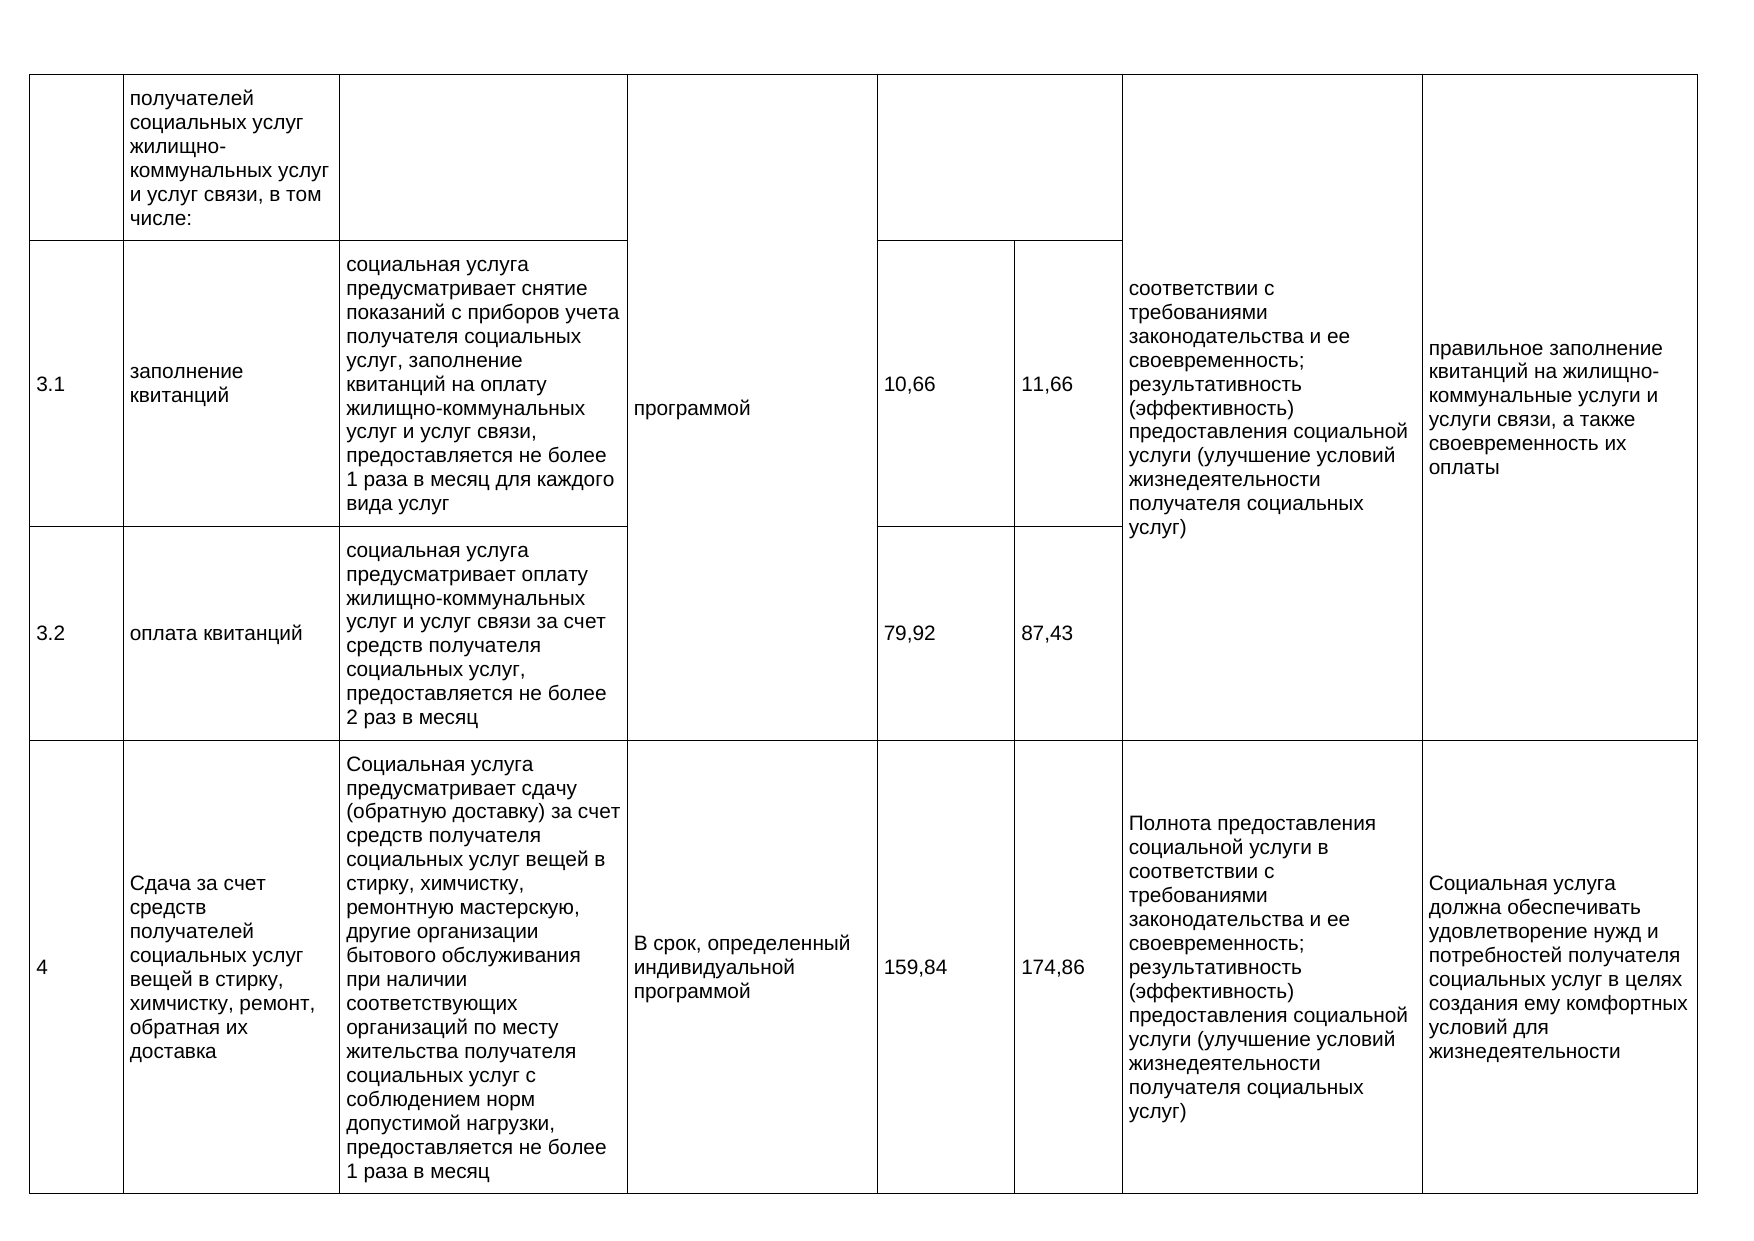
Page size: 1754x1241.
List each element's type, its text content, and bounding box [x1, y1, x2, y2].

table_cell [628, 741, 877, 1193]
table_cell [628, 75, 877, 740]
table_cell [1123, 741, 1422, 1193]
table_cell Социальная услуга предусматривает сдачу (обратную доставку) за счет средств получателя социальных услуг вещей в стирку, химчистку, ремонтную мастерскую, другие организации бытового обслуживания при наличии соответствующих организаций по месту жительства получателя социальных услуг с соблюдением норм допустимой нагрузки, предоставляется не более 1 раза в месяц [340, 741, 627, 1193]
table_cell 10,66 [878, 241, 1014, 526]
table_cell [124, 75, 339, 240]
table_cell 159,84 [878, 741, 1014, 1193]
table_cell [878, 75, 1122, 240]
table_cell 174,86 [1015, 741, 1122, 1193]
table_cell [1423, 75, 1697, 740]
table_cell 87,43 [1015, 527, 1122, 740]
table_cell Сдача за счет средств получателей социальных услуг вещей в стирку, химчистку, ремонт, обратная их доставка [124, 741, 339, 1193]
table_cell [1123, 75, 1422, 740]
table_cell [340, 75, 627, 240]
table_cell социальная услуга предусматривает снятие показаний с приборов учета получателя социальных услуг, заполнение квитанций на оплату жилищно-коммунальных услуг и услуг связи, предоставляется не более 1 раза в месяц для каждого вида услуг [340, 241, 627, 526]
table_cell оплата квитанций [124, 527, 339, 740]
table_cell социальная услуга предусматривает оплату жилищно-коммунальных услуг и услуг связи за счет средств получателя социальных услуг, предоставляется не более 2 раз в месяц [340, 527, 627, 740]
table_cell 79,92 [878, 527, 1014, 740]
table_cell Социальная услуга должна обеспечивать удовлетворение нужд и потребностей получателя социальных услуг в целях создания ему комфортных условий для жизнедеятельности [1423, 741, 1697, 1193]
table_cell заполнение квитанций [124, 241, 339, 526]
table_cell 11,66 [1015, 241, 1122, 526]
table_cell 3 [30, 75, 123, 240]
table_cell 3.2 [30, 527, 123, 740]
table_cell 4 [30, 741, 123, 1193]
table_cell 3.1 [30, 241, 123, 526]
